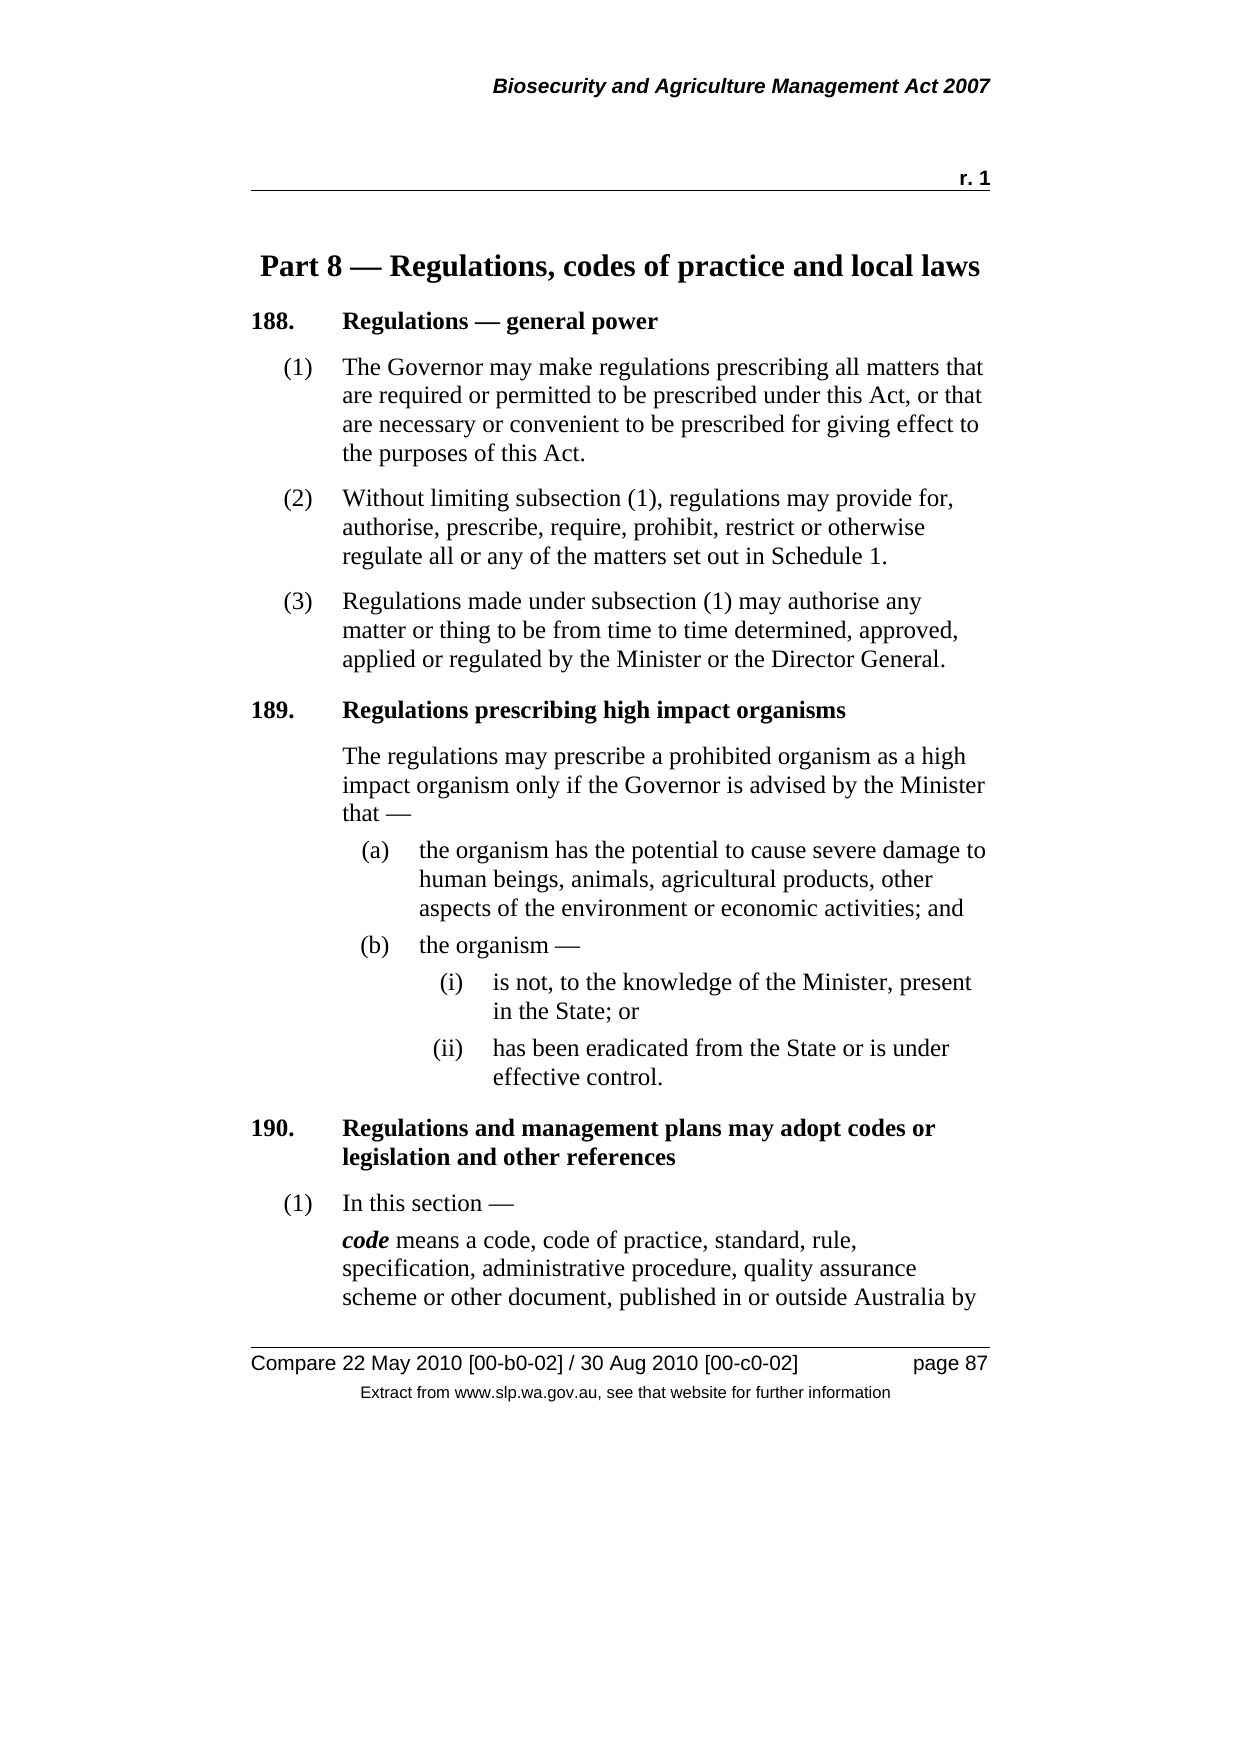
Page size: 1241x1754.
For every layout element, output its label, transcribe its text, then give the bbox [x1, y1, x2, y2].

text (2) Without limiting subsection (1), regulations may provide for, authorise, prescribe, require, prohibit, restrict or otherwise regulate all or any of the matters set out in Schedule 1. [251, 483, 990, 570]
text (3) Regulations made under subsection (1) may authorise any matter or thing to be from time to time determined, approved, applied or regulated by the Minister or the Director General. [251, 586, 990, 673]
subtitle Part 8 — Regulations, codes of practice and local laws [251, 247, 990, 283]
text (1) The Governor may make regulations prescribing all matters that are required or permitted to be prescribed under this Act, or that are necessary or convenient to be prescribed for giving effect to the purposes of this Act. [251, 352, 990, 467]
text The regulations may prescribe a prohibited organism as a high impact organism only if the Governor is advised by the Minister that — [251, 741, 990, 827]
text (a) the organism has the potential to cause severe damage to human beings, animals, agricultural products, other aspects of the environment or economic activities; and [251, 836, 990, 922]
subtitle 188. Regulations — general power [251, 306, 990, 335]
subtitle 189. Regulations prescribing high impact organisms [251, 696, 990, 724]
text (b) the organism — [251, 930, 990, 959]
text (1) In this section — [251, 1188, 990, 1216]
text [251, 1225, 990, 1311]
subtitle 190. Regulations and management plans may adopt codes or legislation and other references [251, 1113, 990, 1171]
text (i) is not, to the knowledge of the Minister, present in the State; or [251, 967, 990, 1025]
text (ii) has been eradicated from the State or is under effective control. [251, 1033, 990, 1091]
